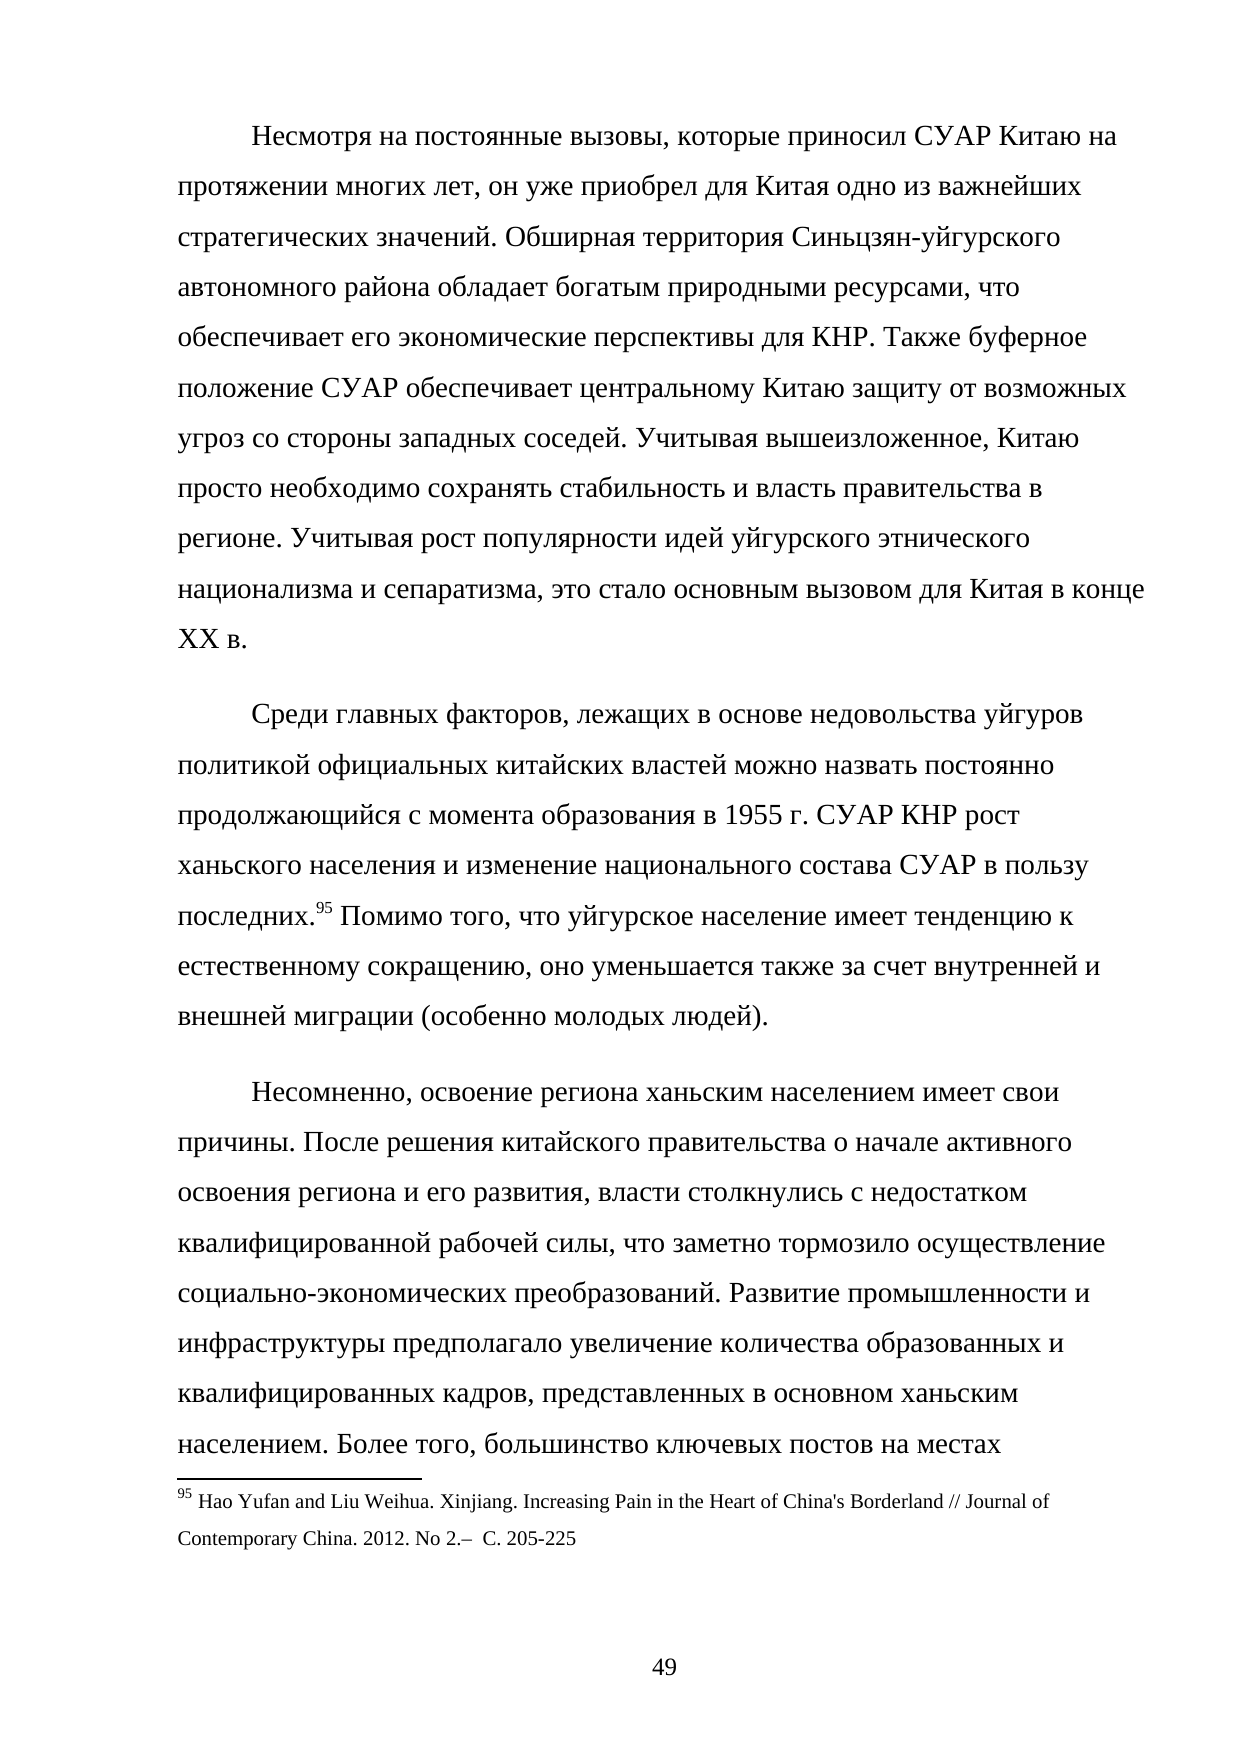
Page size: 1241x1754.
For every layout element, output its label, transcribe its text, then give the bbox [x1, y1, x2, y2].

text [177, 1074, 1152, 1459]
text Несмотря на постоянные вызовы, которые приносил СУАР Китаю на протяжении многих лет, он уже приобрел для Китая одно из важнейших стратегических значений. Обширная территория Синьцзян-уйгурского автономного района обладает богатым природными ресурсами, что обеспечивает его экономические перспективы для КНР. Также буферное положение СУАР обеспечивает центральному Китаю защиту от возможных угроз со стороны западных соседей. Учитывая вышеизложенное, Китаю просто необходимо сохранять стабильность и власть правительства в регионе. Учитывая рост популярности идей уйгурского этнического национализма и сепаратизма, это стало основным вызовом для Китая в конце XX в. [177, 118, 1152, 655]
text Среди главных факторов, лежащих в основе недовольства уйгуров политикой официальных китайских властей можно назвать постоянно продолжающийся с момента образования в 1955 г. СУАР КНР рост ханьского населения и изменение национального состава СУАР в пользу последних. Помимо того, что уйгурское население имеет тенденцию к естественному сокращению, оно уменьшается также за счет внутренней и внешней миграции (особенно молодых людей). [177, 697, 1152, 1032]
